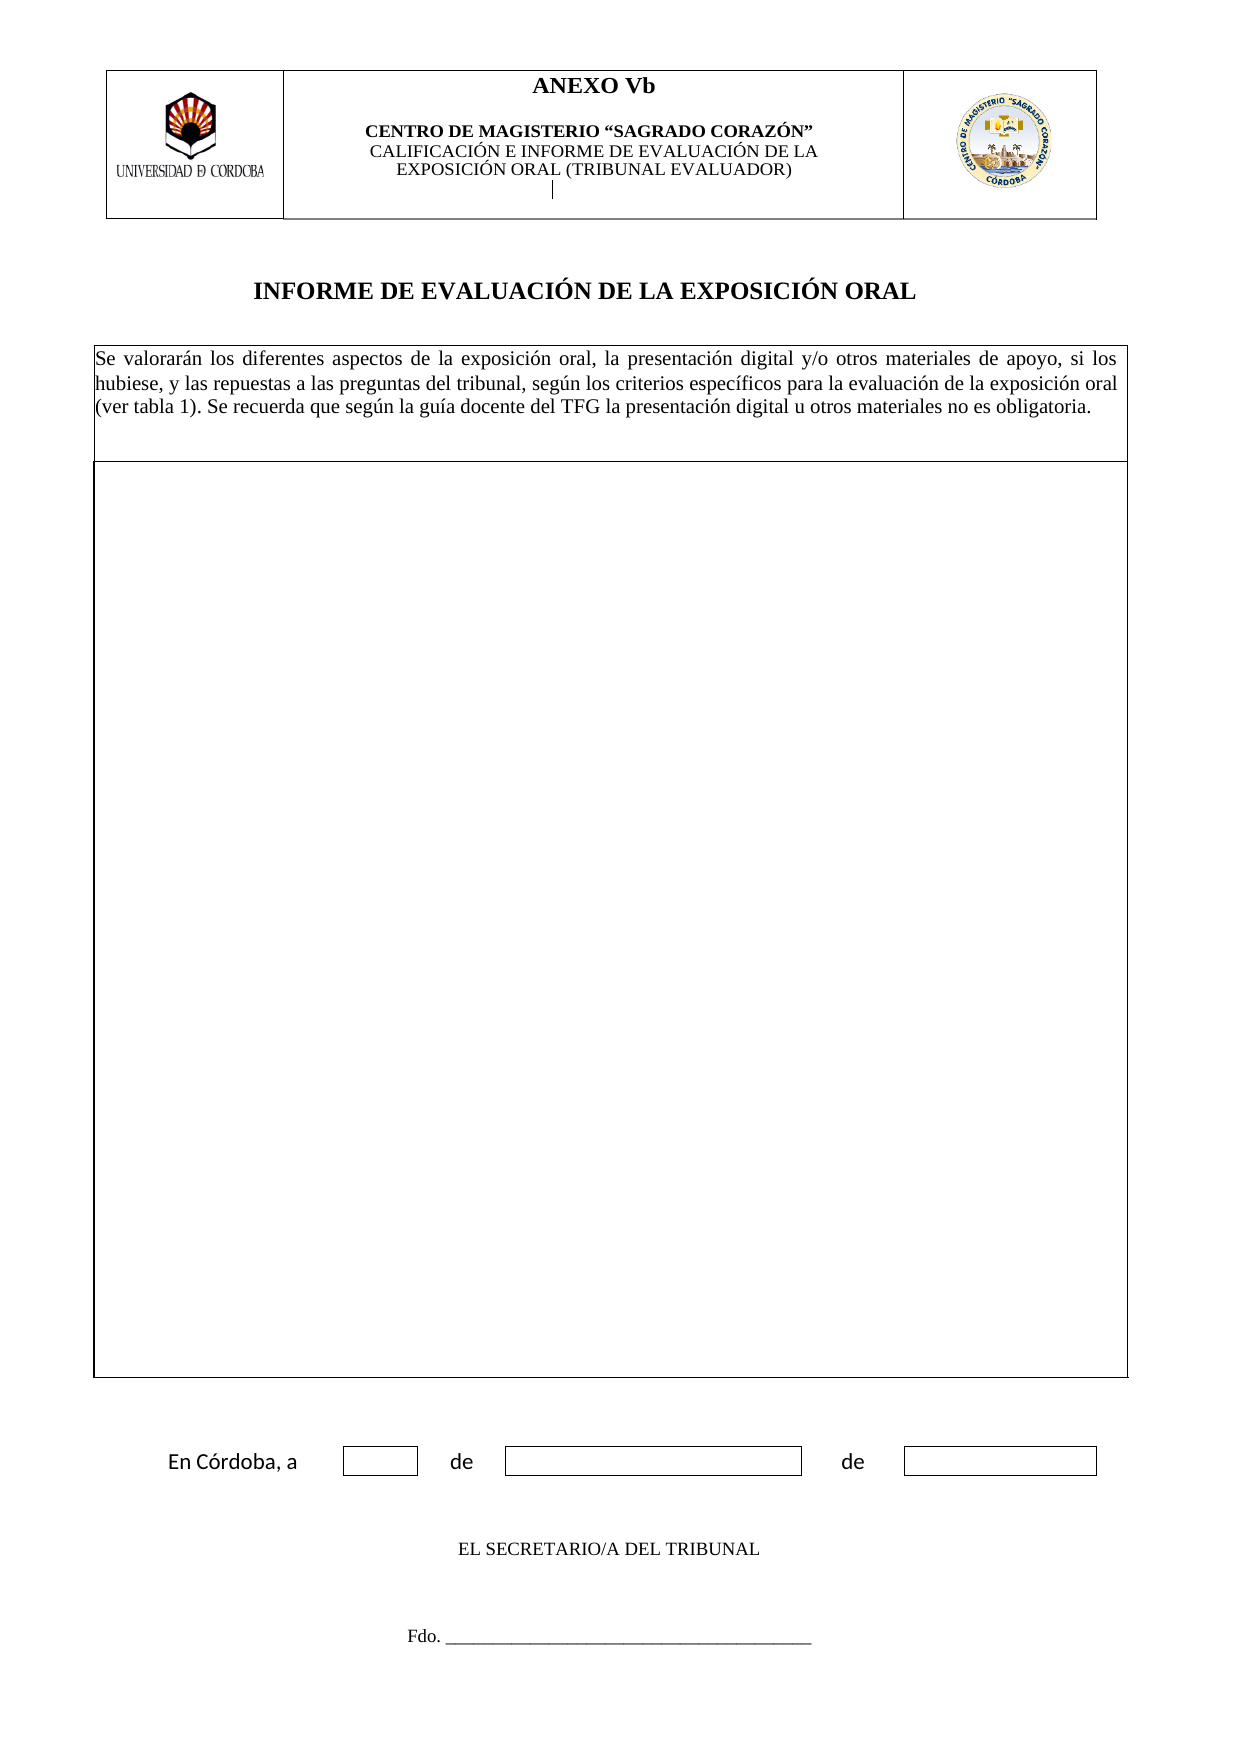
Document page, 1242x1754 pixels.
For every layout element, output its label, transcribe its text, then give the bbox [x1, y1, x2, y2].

table_header EL SECRETARIO/A DEL TRIBUNAL [167, 1538, 1051, 1560]
table_cell [95, 462, 1127, 1377]
picture [116, 92, 264, 177]
table_header de [418, 1446, 505, 1475]
table_header Se valorarán los diferentes aspectos de la exposición oral, la presentación digital y/o otros materiales de apoyo, si los hubiese, y las repuestas a las preguntas del tribunal, según los criterios específicos para la evaluación de la exposición oral (ver tabla 1). Se recuerda que según la guía docente del TFG la presentación digital u otros materiales no es obligatoria. [95, 346, 1127, 461]
table_header En Córdoba, a [167, 1446, 343, 1475]
picture [956, 93, 1052, 188]
text INFORME DE EVALUACIÓN DE LA EXPOSICIÓN ORAL [93, 282, 1077, 303]
table_header [344, 1447, 417, 1475]
table_cell Fdo. _______________________________________ [167, 1560, 1051, 1646]
table_header [905, 1447, 1096, 1475]
table_header de [802, 1446, 904, 1475]
table_header [506, 1447, 801, 1475]
